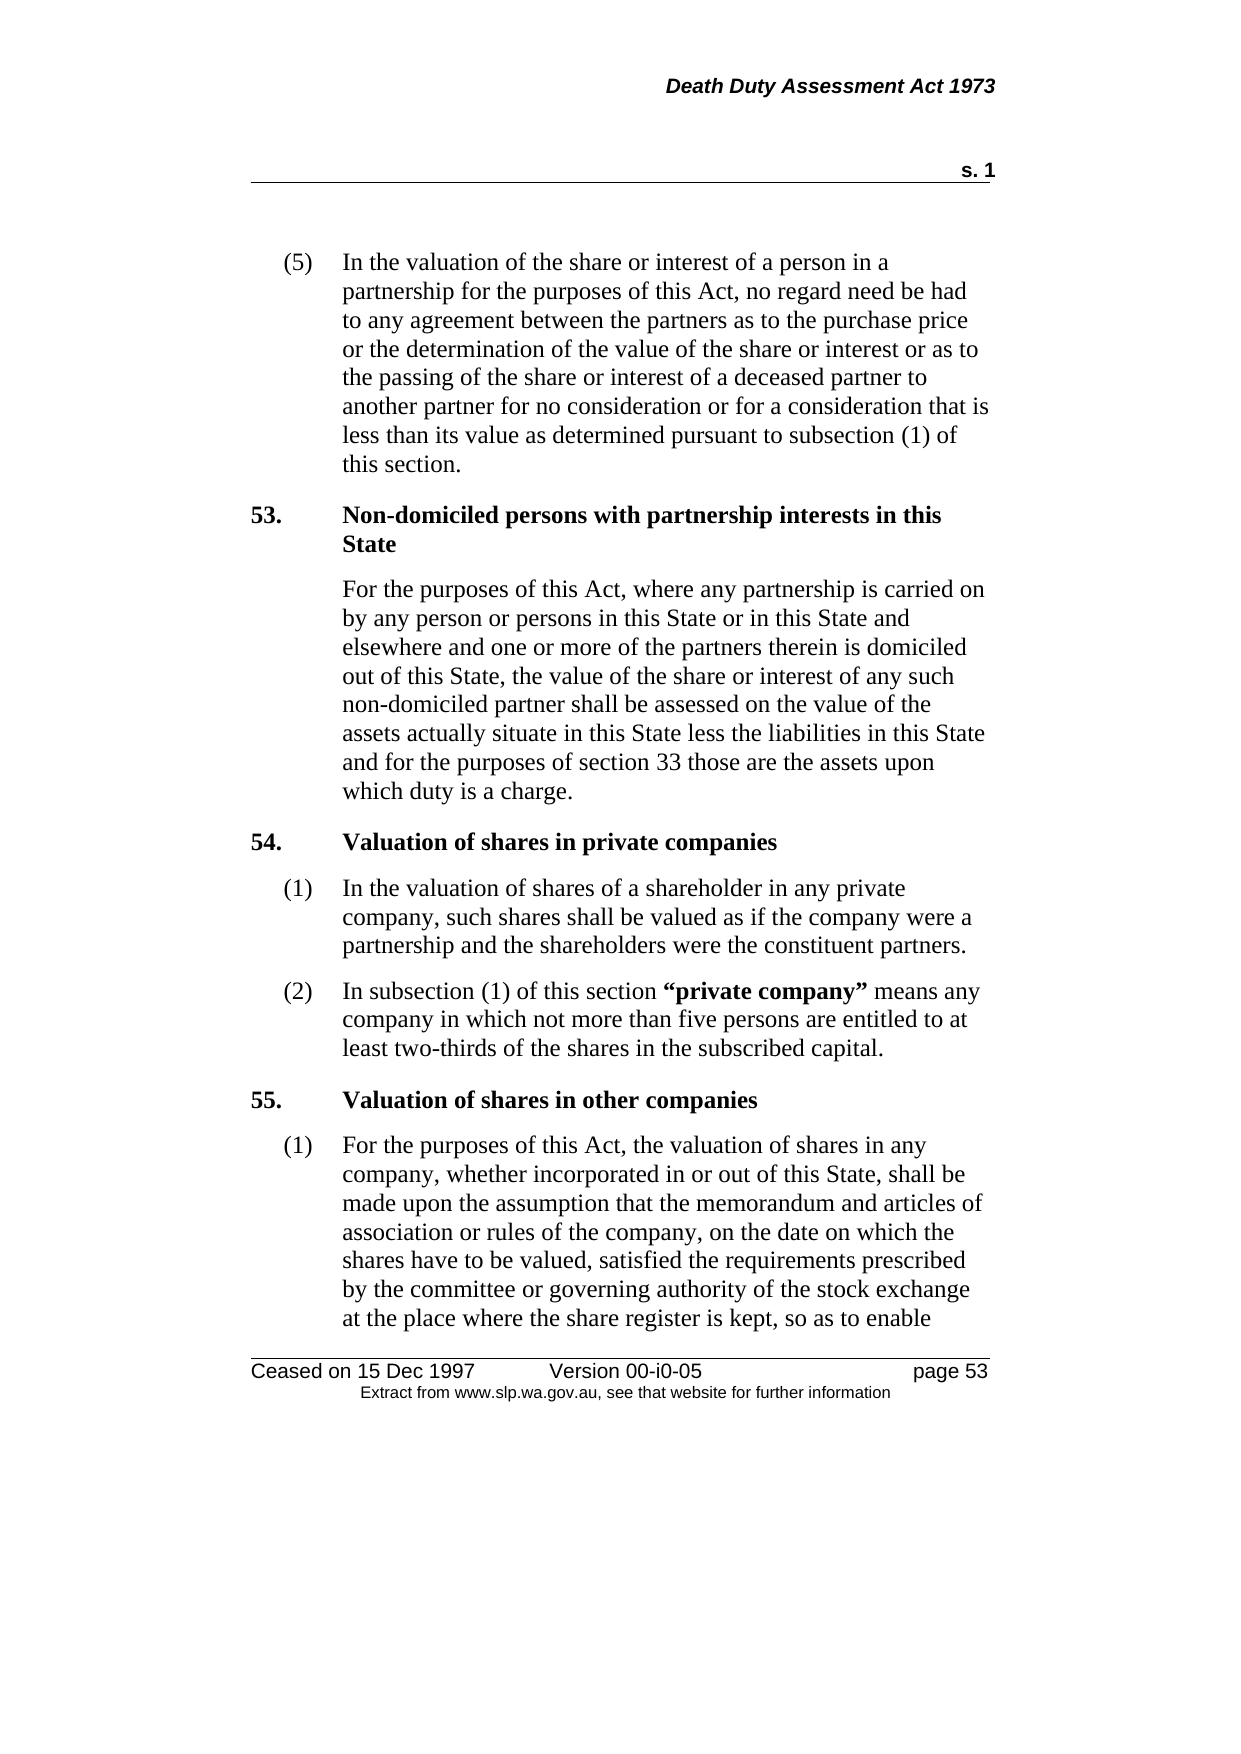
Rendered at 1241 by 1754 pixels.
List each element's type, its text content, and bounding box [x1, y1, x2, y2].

text For the purposes of this Act, where any partnership is carried on by any person or persons in this State or in this State and elsewhere and one or more of the partners therein is domiciled out of this State, the value of the share or interest of any such non-domiciled partner shall be assessed on the value of the assets actually situate in this State less the liabilities in this State and for the purposes of section 33 those are the assets upon which duty is a charge. [251, 574, 990, 804]
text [251, 1130, 990, 1332]
text (2) In subsection (1) of this section “private company” means any company in which not more than five persons are entitled to at least two-thirds of the shares in the subscribed capital. [251, 976, 990, 1062]
subtitle 53. Non-domiciled persons with partnership interests in this State [251, 500, 990, 558]
text (1) In the valuation of shares of a shareholder in any private company, such shares shall be valued as if the company were a partnership and the shareholders were the constituent partners. [251, 873, 990, 959]
subtitle 55. Valuation of shares in other companies [251, 1085, 990, 1114]
text (5) In the valuation of the share or interest of a person in a partnership for the purposes of this Act, no regard need be had to any agreement between the partners as to the purchase price or the determination of the value of the share or interest or as to the passing of the share or interest of a deceased partner to another partner for no consideration or for a consideration that is less than its value as determined pursuant to subsection (1) of this section. [251, 247, 990, 477]
subtitle 54. Valuation of shares in private companies [251, 827, 990, 856]
